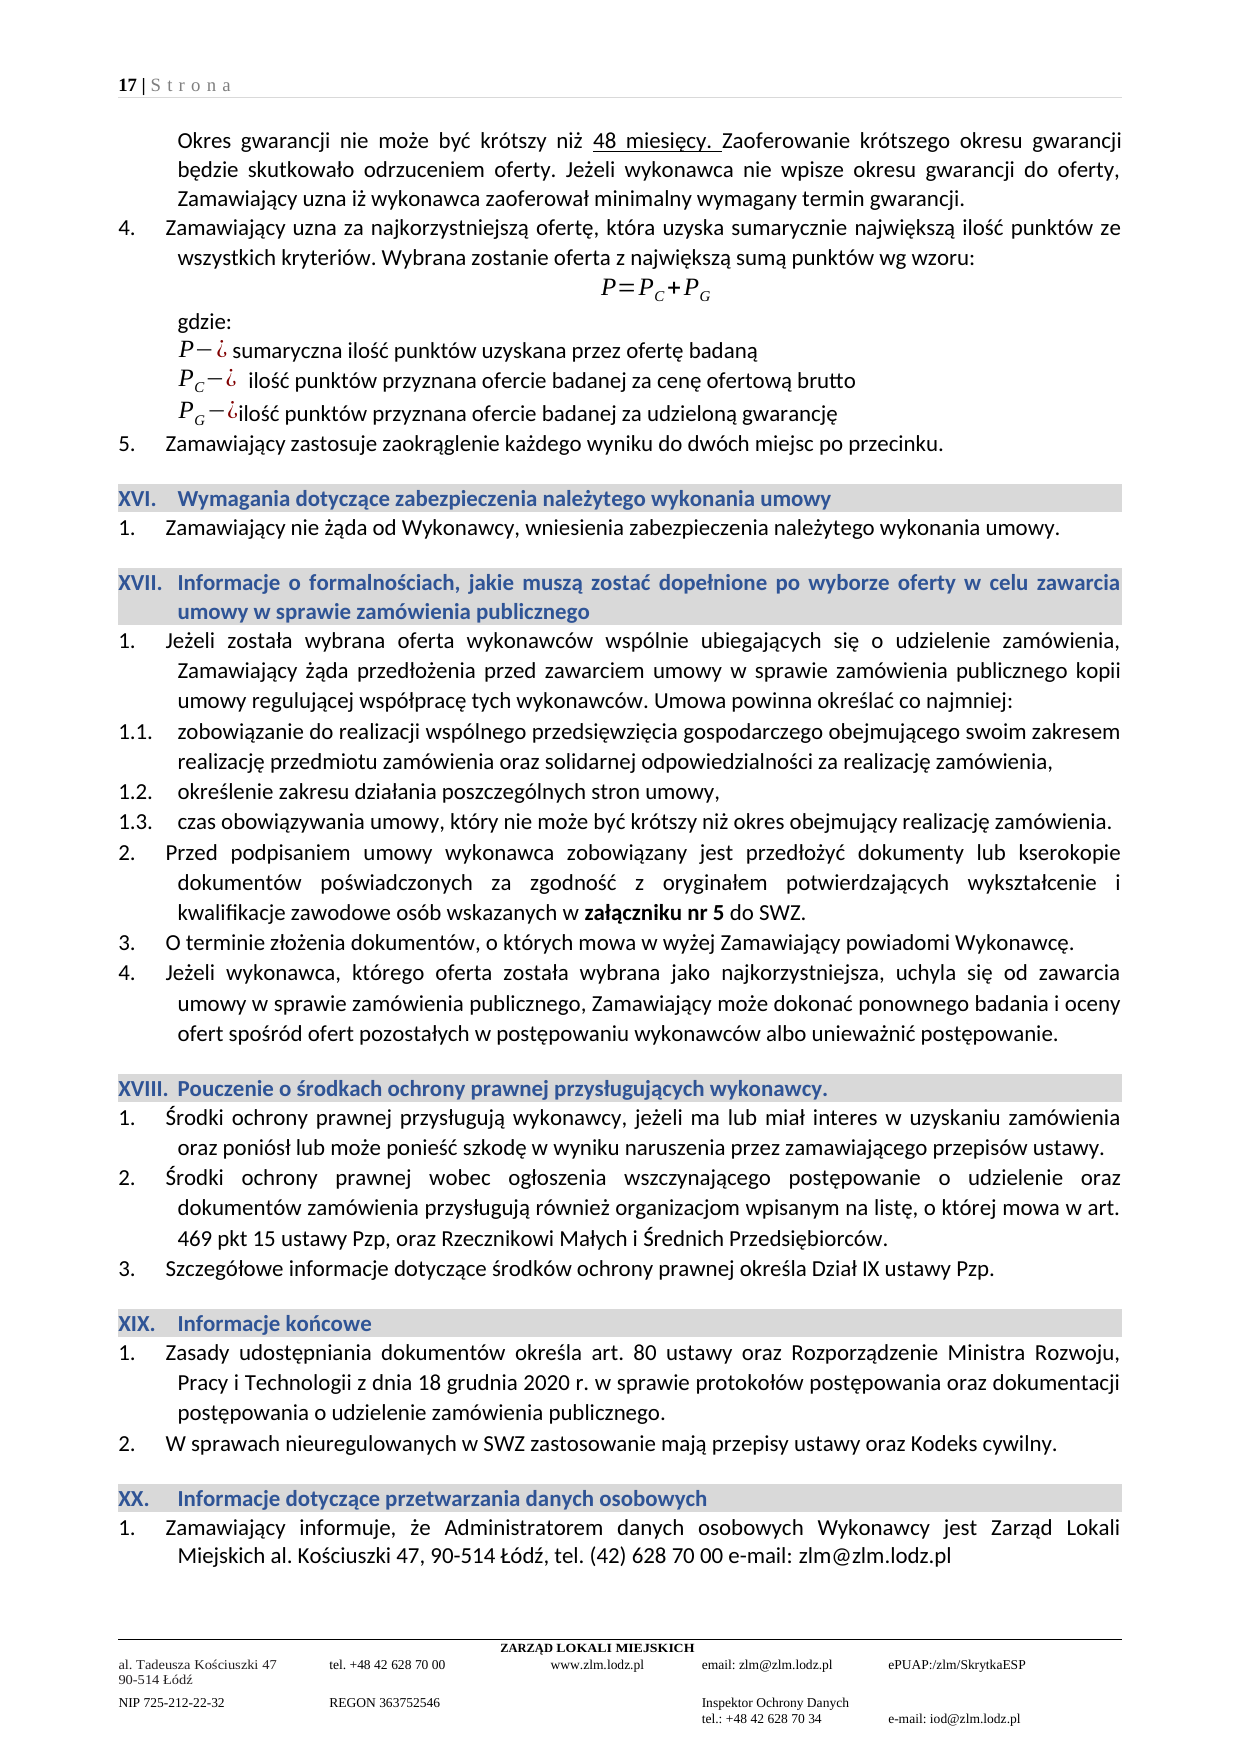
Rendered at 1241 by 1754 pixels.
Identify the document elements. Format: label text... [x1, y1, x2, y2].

text ilość punktów przyznana ofercie badanej za udzieloną gwarancję [177, 397, 1122, 428]
subtitle Informacje końcowe [118, 1309, 1122, 1337]
subtitle Pouczenie o środkach ochrony prawnej przysługujących wykonawcy. [118, 1074, 1122, 1102]
text sumaryczna ilość punktów uzyskana przez ofertę badaną [177, 336, 1122, 364]
list Środki ochrony prawnej przysługują wykonawcy, jeżeli ma lub miał interes w uzyskaniu zamówienia oraz poniósł lub może ponieść szkodę w wyniku naruszenia przez zamawiającego przepisów ustawy. [118, 1103, 1122, 1161]
list czas obowiązywania umowy, który nie może być krótszy niż okres obejmujący realizację zamówienia. [118, 807, 1122, 835]
list W sprawach nieuregulowanych w SWZ zastosowanie mają przepisy ustawy oraz Kodeks cywilny. [118, 1429, 1122, 1457]
list Jeżeli wykonawca, którego oferta została wybrana jako najkorzystniejsza, uchyla się od zawarcia umowy w sprawie zamówienia publicznego, Zamawiający może dokonać ponownego badania i oceny ofert spośród ofert pozostałych w postępowaniu wykonawców albo unieważnić postępowanie. [118, 958, 1122, 1047]
list Zasady udostępniania dokumentów określa art. 80 ustawy oraz Rozporządzenie Ministra Rozwoju, Pracy i Technologii z dnia 18 grudnia 2020 r. w sprawie protokołów postępowania oraz dokumentacji postępowania o udzielenie zamówienia publicznego. [118, 1338, 1122, 1426]
subtitle Informacje o formalnościach, jakie muszą zostać dopełnione po wyborze oferty w celu zawarcia umowy w sprawie zamówienia publicznego [118, 568, 1122, 625]
list gdzie: [177, 307, 1122, 335]
list określenie zakresu działania poszczególnych stron umowy, [118, 777, 1122, 805]
text Okres gwarancji nie może być krótszy niż 48 miesięcy. Zaoferowanie krótszego okresu gwarancji będzie skutkowało odrzuceniem oferty. Jeżeli wykonawca nie wpisze okresu gwarancji do oferty, Zamawiający uzna iż wykonawca zaoferował minimalny wymagany termin gwarancji. [177, 127, 1122, 212]
list Zamawiający informuje, że Administratorem danych osobowych Wykonawcy jest Zarząd Lokali Miejskich al. Kościuszki 47, 90-514 Łódź, tel. (42) 628 70 00 e-mail: zlm@zlm.lodz.pl [118, 1513, 1122, 1569]
list Jeżeli została wybrana oferta wykonawców wspólnie ubiegających się o udzielenie zamówienia, Zamawiający żąda przedłożenia przed zawarciem umowy w sprawie zamówienia publicznego kopii umowy regulującej współpracę tych wykonawców. Umowa powinna określać co najmniej: [118, 626, 1122, 714]
subtitle Informacje dotyczące przetwarzania danych osobowych [118, 1484, 1122, 1512]
list Zamawiający nie żąda od Wykonawcy, wniesienia zabezpieczenia należytego wykonania umowy. [118, 513, 1122, 541]
list zobowiązanie do realizacji wspólnego przedsięwzięcia gospodarczego obejmującego swoim zakresem realizację przedmiotu zamówienia oraz solidarnej odpowiedzialności za realizację zamówienia, [118, 717, 1122, 775]
list Zamawiający zastosuje zaokrąglenie każdego wyniku do dwóch miejsc po przecinku. [118, 429, 1122, 457]
list Przed podpisaniem umowy wykonawca zobowiązany jest przedłożyć dokumenty lub kserokopie dokumentów poświadczonych za zgodność z oryginałem potwierdzających wykształcenie i kwalifikacje zawodowe osób wskazanych w załączniku nr 5 do SWZ. [118, 838, 1122, 926]
list Zamawiający uzna za najkorzystniejszą ofertę, która uzyska sumarycznie największą ilość punktów ze wszystkich kryteriów. Wybrana zostanie oferta z największą sumą punktów wg wzoru: [118, 213, 1122, 271]
list Środki ochrony prawnej wobec ogłoszenia wszczynającego postępowanie o udzielenie oraz dokumentów zamówienia przysługują również organizacjom wpisanym na listę, o której mowa w art. 469 pkt 15 ustawy Pzp, oraz Rzecznikowi Małych i Średnich Przedsiębiorców. [118, 1163, 1122, 1252]
text ilość punktów przyznana ofercie badanej za cenę ofertową brutto [177, 365, 1122, 396]
list O terminie złożenia dokumentów, o których mowa w wyżej Zamawiający powiadomi Wykonawcę. [118, 928, 1122, 956]
list Szczegółowe informacje dotyczące środków ochrony prawnej określa Dział IX ustawy Pzp. [118, 1254, 1122, 1282]
subtitle Wymagania dotyczące zabezpieczenia należytego wykonania umowy [118, 484, 1122, 512]
